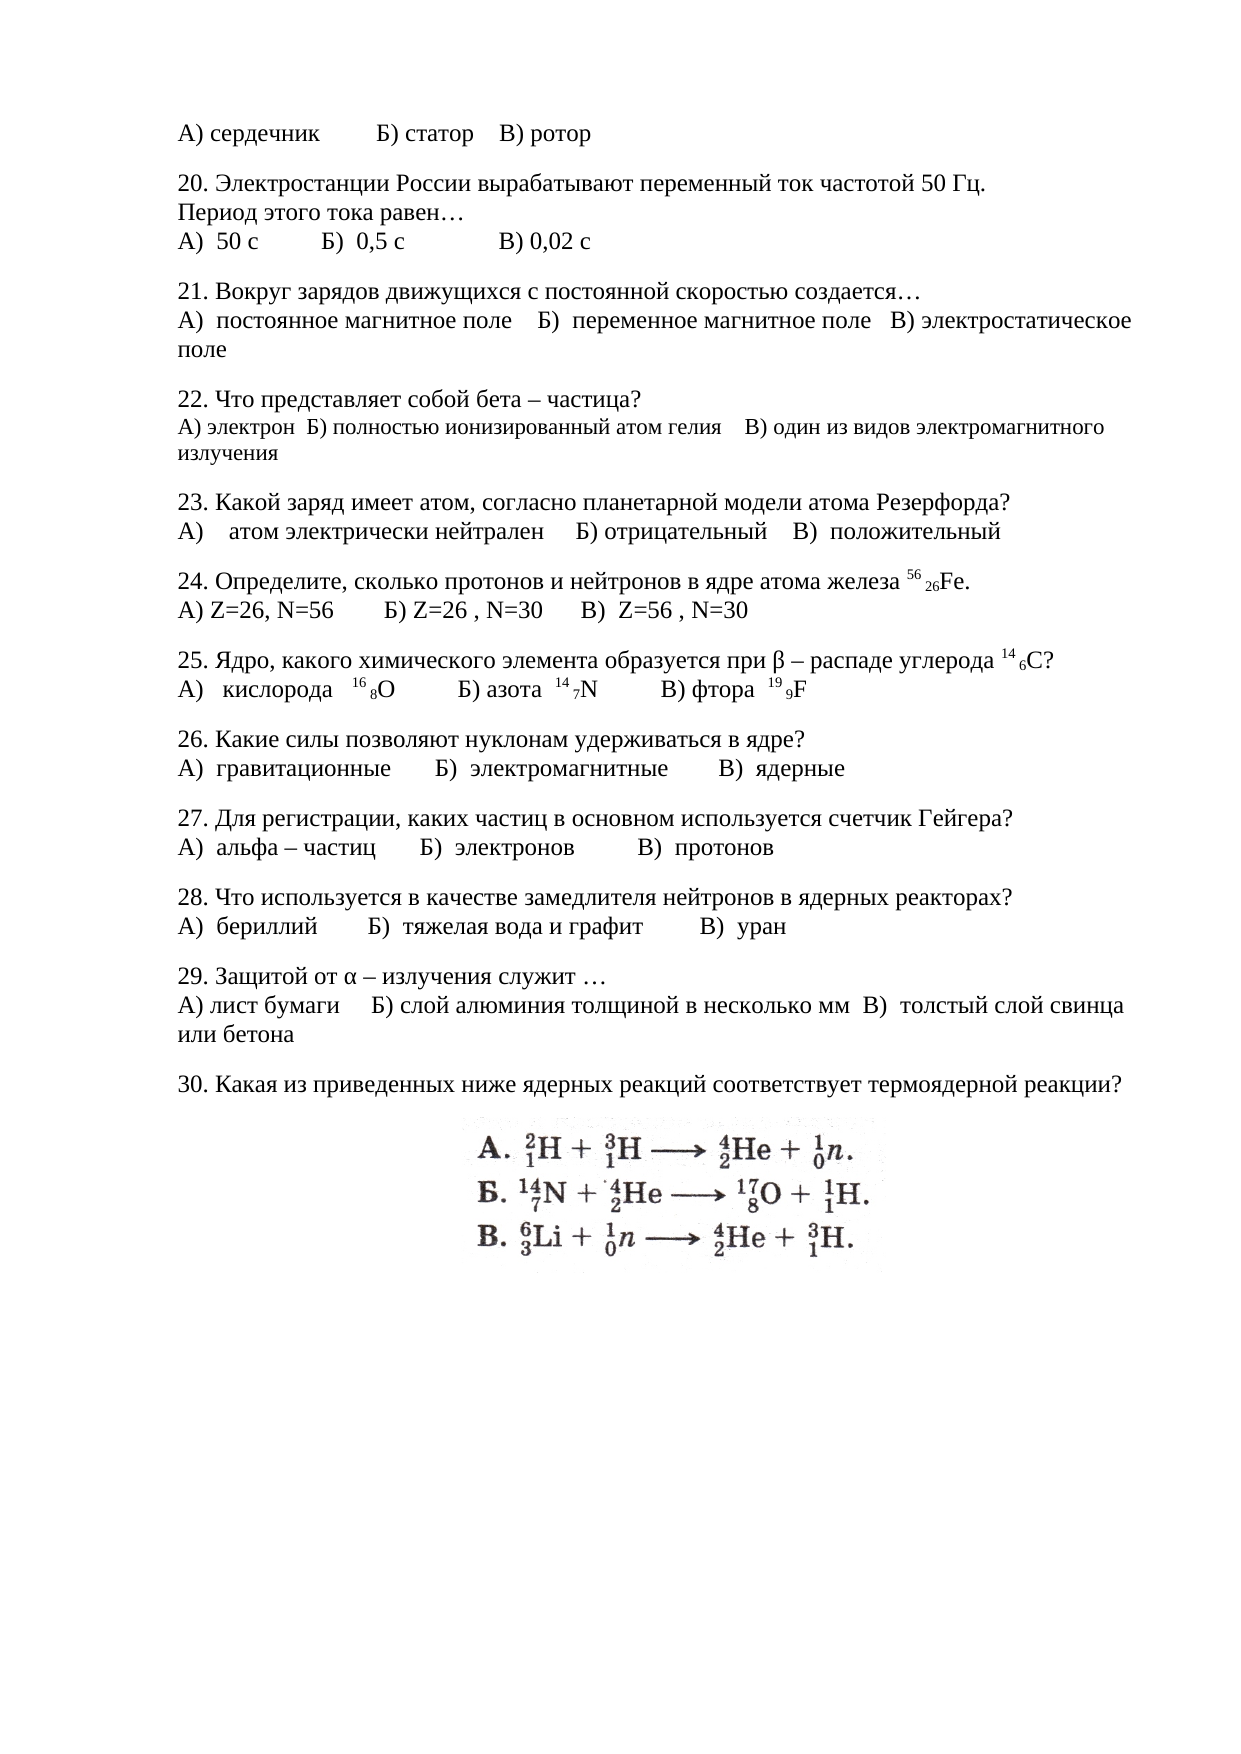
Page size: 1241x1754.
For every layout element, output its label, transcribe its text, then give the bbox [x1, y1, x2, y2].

text 23. Какой заряд имеет атом, согласно планетарной модели атома Резерфорда? [177, 487, 1152, 516]
text А) сердечник Б) статор В) ротор [177, 118, 1152, 147]
text А) альфа – частиц Б) электронов В) протонов [177, 832, 1152, 861]
picture [461, 1117, 886, 1273]
text 22. Что представляет собой бета – частица? [177, 384, 1152, 413]
text А) Z=26, N=56 Б) Z=26 , N=30 В) Z=56 , N=30 [177, 595, 1152, 624]
text 21. Вокруг зарядов движущихся с постоянной скоростью создается… [177, 276, 1152, 305]
text 20. Электростанции России вырабатывают переменный ток частотой 50 Гц. [177, 168, 1152, 197]
text А) 50 с Б) 0,5 с В) 0,02 с [177, 226, 1152, 255]
text 30. Какая из приведенных ниже ядерных реакций соответствует термоядерной реакции? [177, 1069, 1152, 1098]
text 29. Защитой от α – излучения служит … [177, 961, 1152, 990]
text 24. Определите, сколько протонов и нейтронов в ядре атома железа 56 26Fe. [177, 566, 1152, 595]
text 25. Ядро, какого химического элемента образуется при β – распаде углерода 14 6C? [177, 645, 1152, 674]
text А) лист бумаги Б) слой алюминия толщиной в несколько мм В) толстый слой свинца или бетона [177, 990, 1152, 1048]
text А) атом электрически нейтрален Б) отрицательный В) положительный [177, 516, 1152, 544]
text А) кислорода 16 8O Б) азота 14 7N В) фтора 19 9F [177, 674, 1152, 703]
text А) гравитационные Б) электромагнитные В) ядерные [177, 753, 1152, 782]
text 27. Для регистрации, каких частиц в основном используется счетчик Гейгера? [177, 803, 1152, 832]
text А) бериллий Б) тяжелая вода и графит В) уран [177, 911, 1152, 940]
text А) электрон Б) полностью ионизированный атом гелия В) один из видов электромагнитного излучения [177, 413, 1152, 466]
text Период этого тока равен… [177, 197, 1152, 226]
text А) постоянное магнитное поле Б) переменное магнитное поле В) электростатическое поле [177, 305, 1152, 362]
text 26. Какие силы позволяют нуклонам удерживаться в ядре? [177, 724, 1152, 753]
text 28. Что используется в качестве замедлителя нейтронов в ядерных реакторах? [177, 882, 1152, 911]
